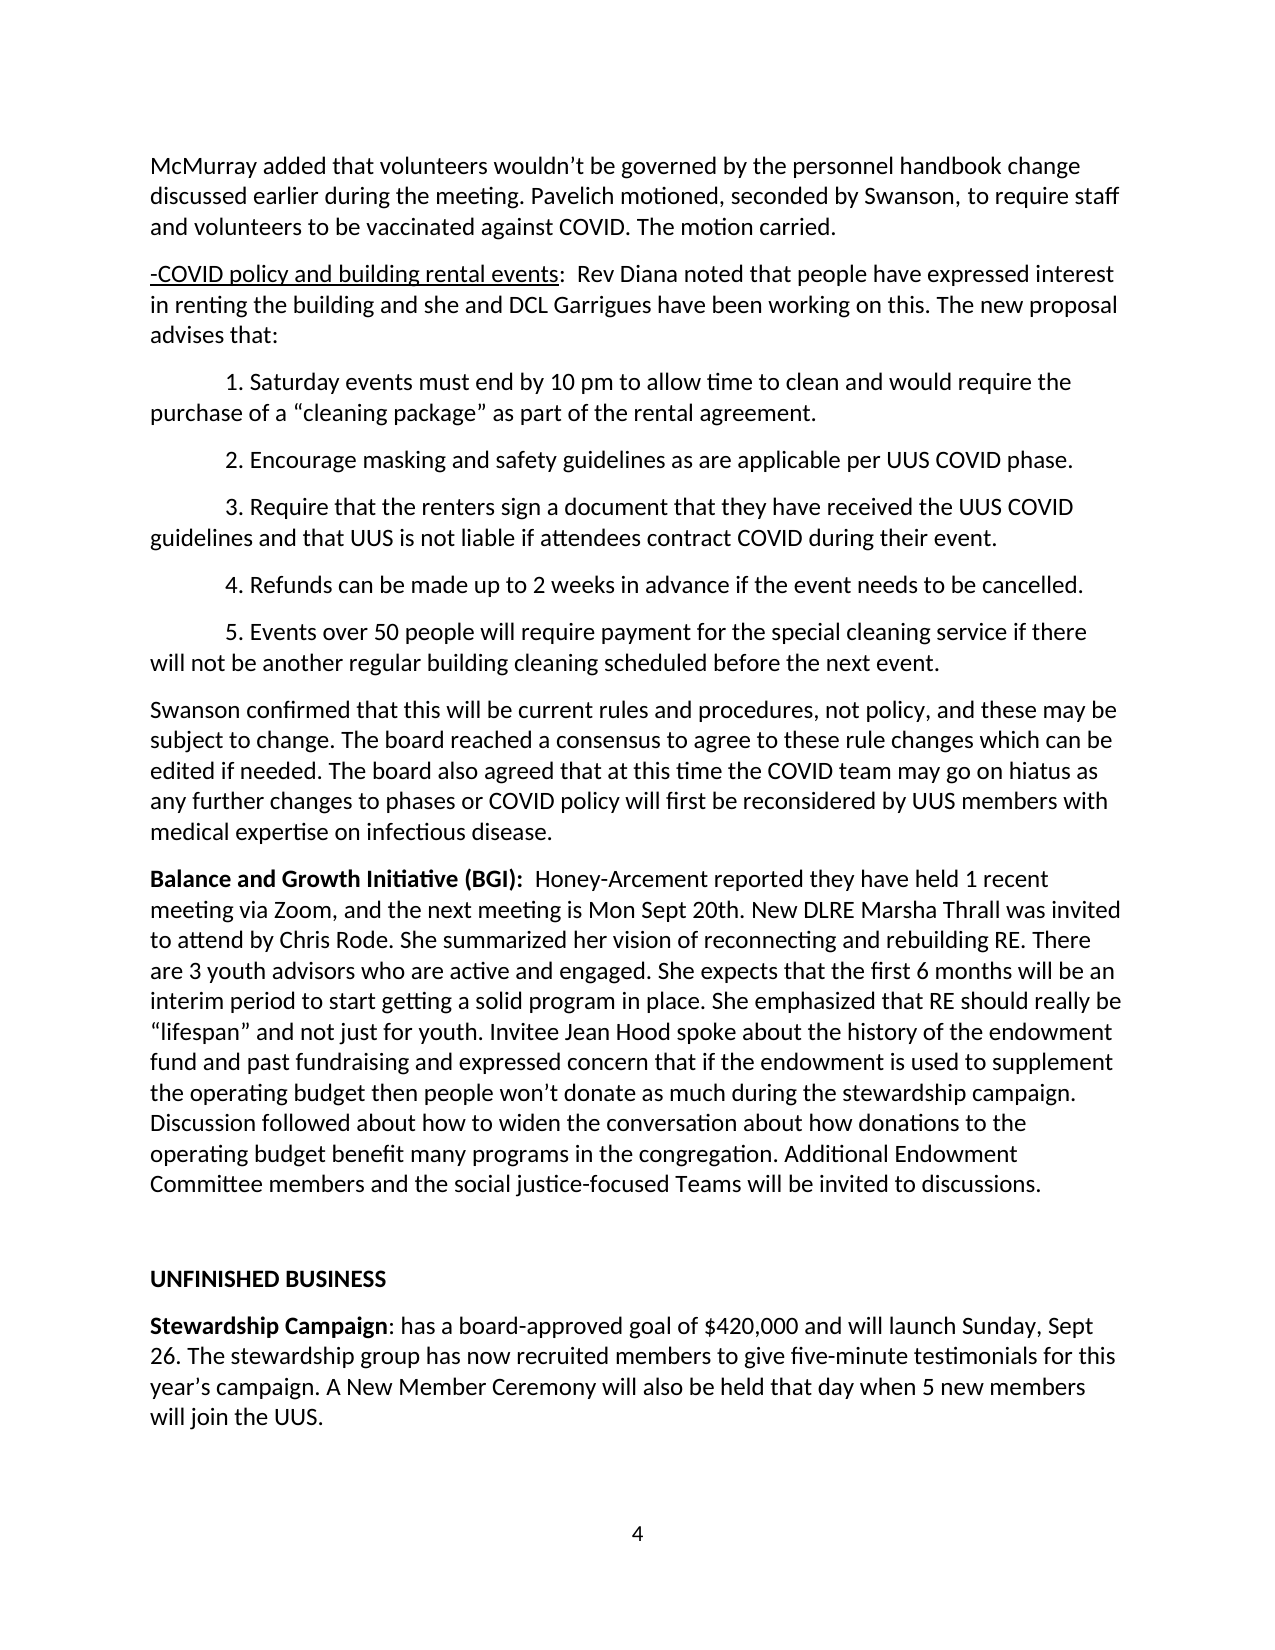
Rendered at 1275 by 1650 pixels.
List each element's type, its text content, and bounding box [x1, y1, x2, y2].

text 5. Events over 50 people will require payment for the special cleaning service if there will not be another regular building cleaning scheduled before the next event. [150, 616, 1125, 677]
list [150, 150, 1125, 242]
text Swanson confirmed that this will be current rules and procedures, not policy, and these may be subject to change. The board reached a consensus to agree to these rule changes which can be edited if needed. The board also agreed that at this time the COVID team may go on hiatus as any further changes to phases or COVID policy will first be reconsidered by UUS members with medical expertise on infectious disease. [150, 694, 1125, 847]
text 4. Refunds can be made up to 2 weeks in advance if the event needs to be cancelled. [150, 569, 1125, 599]
text 2. Encourage masking and safety guidelines as are applicable per UUS COVID phase. [150, 444, 1125, 475]
text Stewardship Campaign: has a board-approved goal of $420,000 and will launch Sunday, Sept 26. The stewardship group has now recruited members to give five-minute testimonials for this year’s campaign. A New Member Ceremony will also be held that day when 5 new members will join the UUS. [150, 1310, 1125, 1432]
text 1. Saturday events must end by 10 pm to allow time to clean and would require the purchase of a “cleaning package” as part of the rental agreement. [150, 366, 1125, 427]
text Balance and Growth Initiative (BGI): Honey-Arcement reported they have held 1 recent meeting via Zoom, and the next meeting is Mon Sept 20th. New DLRE Marsha Thrall was invited to attend by Chris Rode. She summarized her vision of reconnecting and rebuilding RE. There are 3 youth advisors who are active and engaged. She expects that the first 6 months will be an interim period to start getting a solid program in place. She emphasized that RE should really be “lifespan” and not just for youth. Invitee Jean Hood spoke about the history of the endowment fund and past fundraising and expressed concern that if the endowment is used to supplement the operating budget then people won’t donate as much during the stewardship campaign. Discussion followed about how to widen the conversation about how donations to the operating budget benefit many programs in the congregation. Additional Endowment Committee members and the social justice-focused Teams will be invited to discussions. [150, 863, 1125, 1199]
text -COVID policy and building rental events: Rev Diana noted that people have expressed interest in renting the building and she and DCL Garrigues have been working on this. The new proposal advises that: [150, 258, 1125, 350]
text 3. Require that the renters sign a document that they have received the UUS COVID guidelines and that UUS is not liable if attendees contract COVID during their event. [150, 491, 1125, 552]
text UNFINISHED BUSINESS [150, 1263, 1125, 1293]
